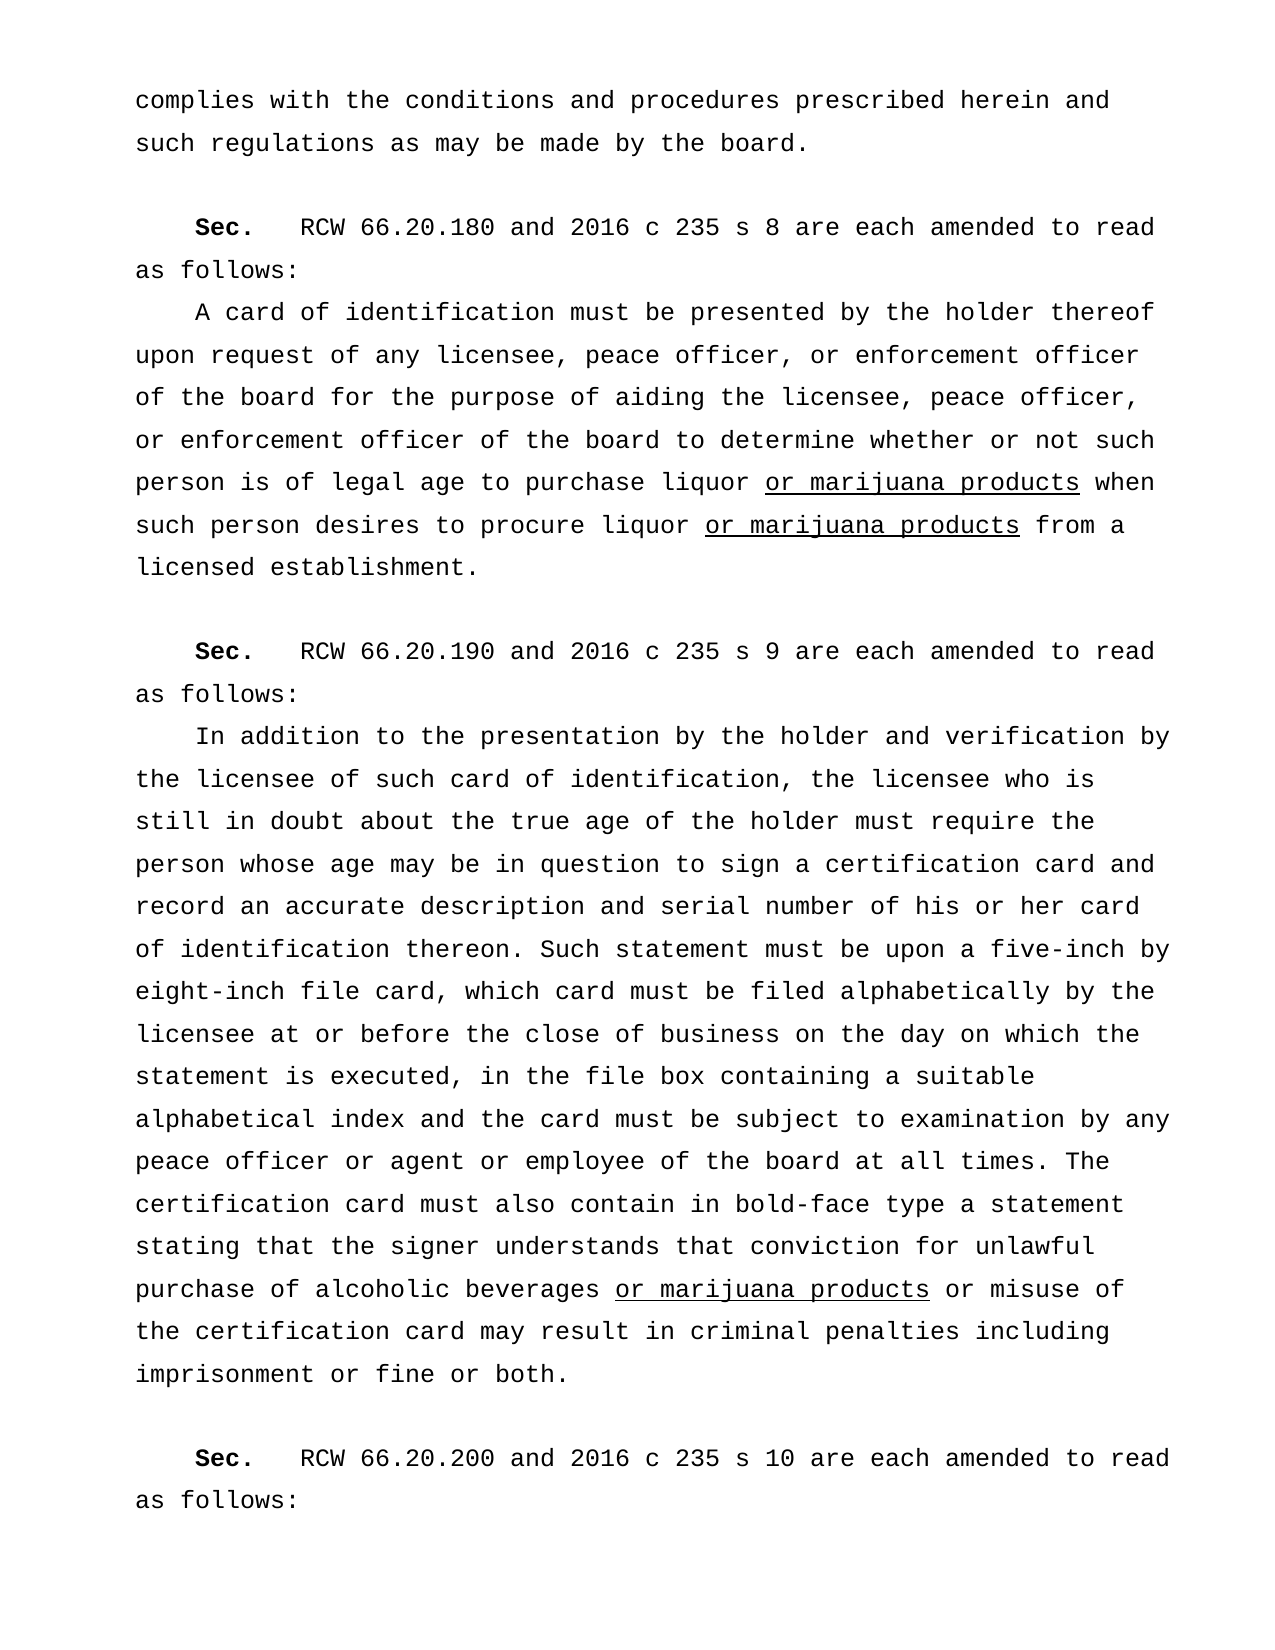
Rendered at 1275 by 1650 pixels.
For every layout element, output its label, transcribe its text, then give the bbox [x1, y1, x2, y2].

text Sec. RCW 66.20.180 and 2016 c 235 s 8 are each amended to read as follows: [135, 202, 1170, 287]
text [135, 75, 1170, 160]
text In addition to the presentation by the holder and verification by the licensee of such card of identification, the licensee who is still in doubt about the true age of the holder must require the person whose age may be in question to sign a certification card and record an accurate description and serial number of his or her card of identification thereon. Such statement must be upon a five-inch by eight-inch file card, which card must be filed alphabetically by the licensee at or before the close of business on the day on which the statement is executed, in the file box containing a suitable alphabetical index and the card must be subject to examination by any peace officer or agent or employee of the board at all times. The certification card must also contain in bold-face type a statement stating that the signer understands that conviction for unlawful purchase of alcoholic beverages or marijuana products or misuse of the certification card may result in criminal penalties including imprisonment or fine or both. [135, 711, 1170, 1391]
text Sec. RCW 66.20.190 and 2016 c 235 s 9 are each amended to read as follows: [135, 626, 1170, 711]
text A card of identification must be presented by the holder thereof upon request of any licensee, peace officer, or enforcement officer of the board for the purpose of aiding the licensee, peace officer, or enforcement officer of the board to determine whether or not such person is of legal age to purchase liquor or marijuana products when such person desires to procure liquor or marijuana products from a licensed establishment. [135, 287, 1170, 584]
text Sec. RCW 66.20.200 and 2016 c 235 s 10 are each amended to read as follows: [135, 1432, 1170, 1517]
